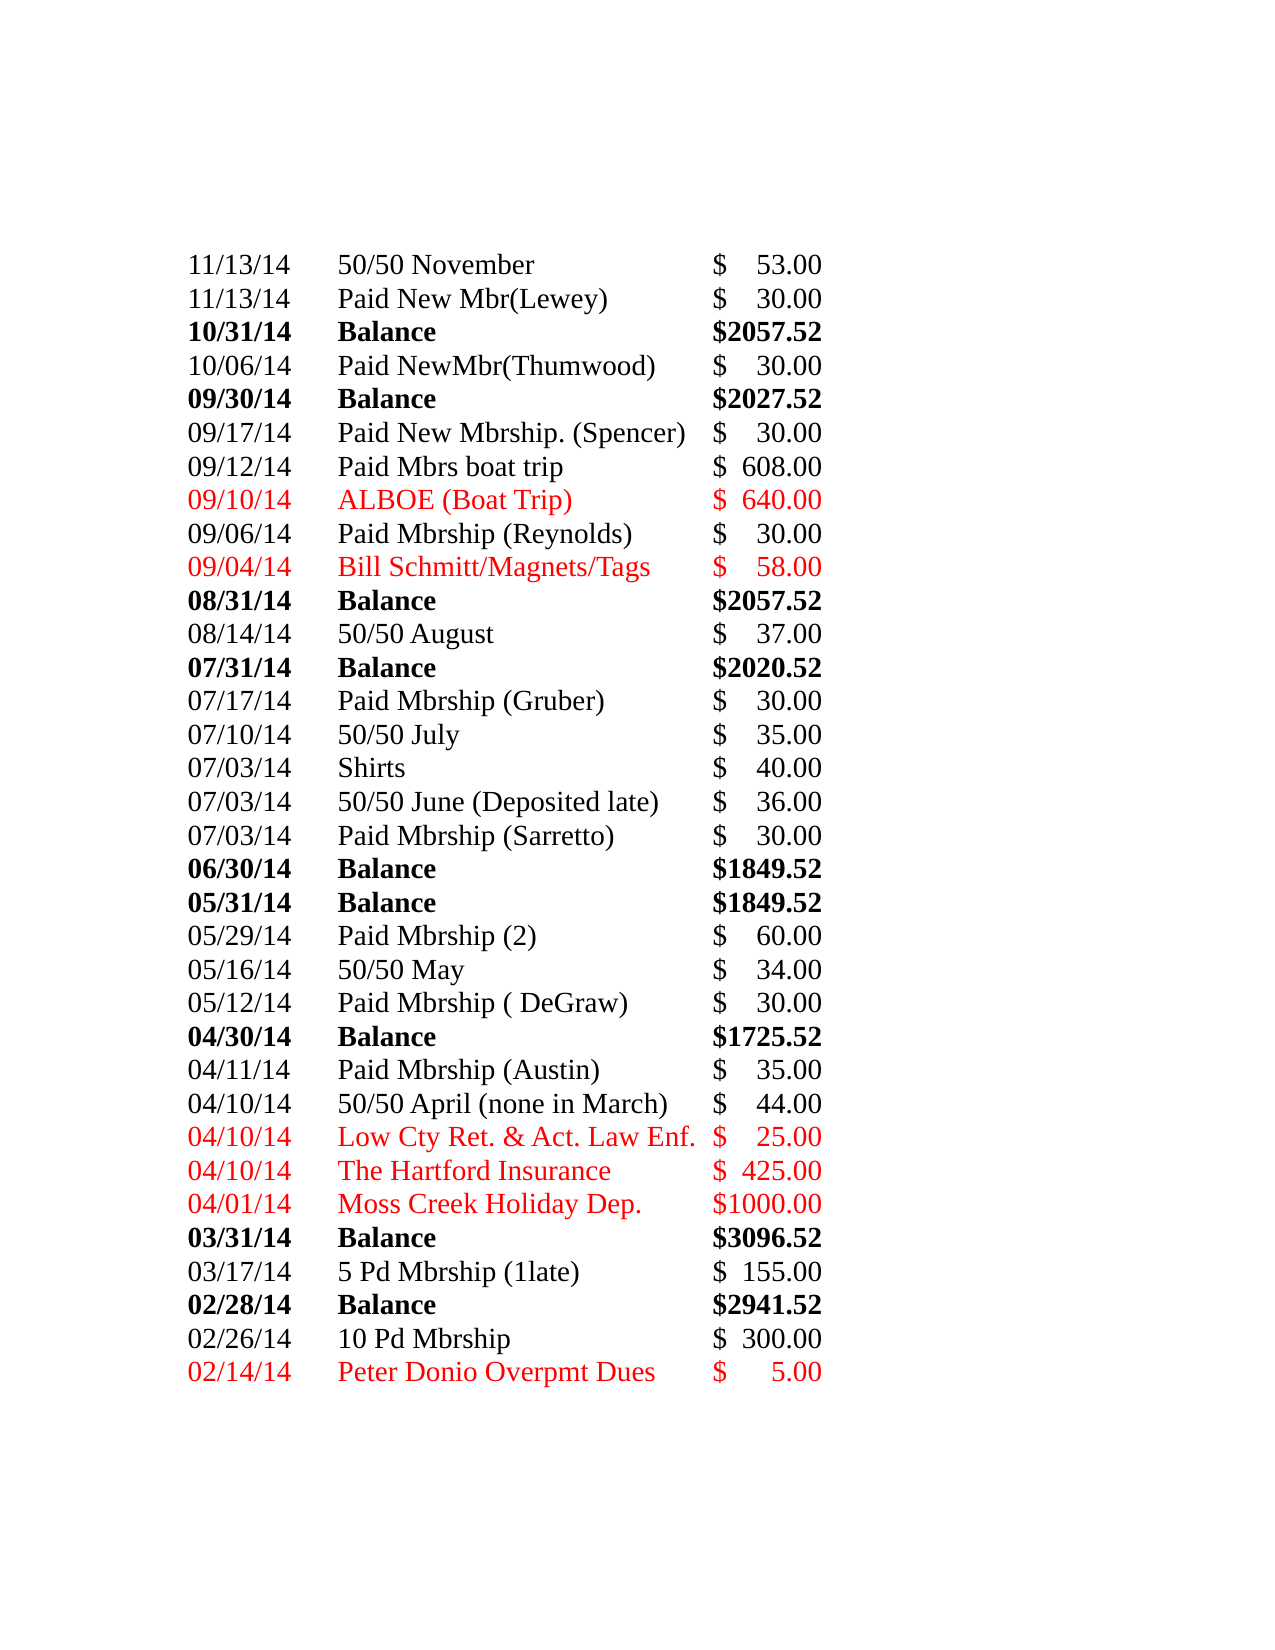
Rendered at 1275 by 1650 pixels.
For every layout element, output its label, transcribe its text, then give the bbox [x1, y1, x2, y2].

text 07/03/14 50/50 June (Deposited late) $ 36.00 [187, 784, 1087, 818]
text 02/14/14 Peter Donio Overpmt Dues $ 5.00 [187, 1354, 1087, 1388]
text 04/01/14 Moss Creek Holiday Dep. $1000.00 [187, 1187, 1087, 1220]
text 04/10/14 The Hartford Insurance $ 425.00 [187, 1153, 1087, 1187]
text 07/17/14 Paid Mbrship (Gruber) $ 30.00 [187, 683, 1087, 717]
text 11/13/14 50/50 November $ 53.00 [187, 247, 1087, 281]
text 07/03/14 Shirts $ 40.00 [187, 751, 1087, 784]
text 09/17/14 Paid New Mbrship. (Spencer) $ 30.00 [187, 415, 1087, 449]
text 08/31/14 Balance $2057.52 [187, 583, 1087, 616]
text 07/10/14 50/50 July $ 35.00 [187, 717, 1087, 751]
text 03/17/14 5 Pd Mbrship (1late) $ 155.00 [187, 1254, 1087, 1287]
text 09/06/14 Paid Mbrship (Reynolds) $ 30.00 [187, 516, 1087, 549]
text 09/04/14 Bill Schmitt/Magnets/Tags $ 58.00 [187, 549, 1087, 583]
text 11/13/14 Paid New Mbr(Lewey) $ 30.00 [187, 281, 1087, 314]
text 07/03/14 Paid Mbrship (Sarretto) $ 30.00 [187, 818, 1087, 851]
text 05/16/14 50/50 May $ 34.00 [187, 952, 1087, 985]
text 04/11/14 Paid Mbrship (Austin) $ 35.00 [187, 1052, 1087, 1086]
text 09/30/14 Balance $2027.52 [187, 382, 1087, 415]
text 07/31/14 Balance $2020.52 [187, 650, 1087, 683]
text 04/10/14 Low Cty Ret. & Act. Law Enf. $ 25.00 [187, 1119, 1087, 1153]
text 02/28/14 Balance $2941.52 [187, 1287, 1087, 1321]
text 10/06/14 Paid NewMbr(Thumwood) $ 30.00 [187, 348, 1087, 382]
text 05/31/14 Balance $1849.52 [187, 885, 1087, 918]
text 06/30/14 Balance $1849.52 [187, 851, 1087, 885]
text 09/10/14 ALBOE (Boat Trip) $ 640.00 [187, 482, 1087, 516]
text 03/31/14 Balance $3096.52 [187, 1220, 1087, 1254]
text 04/10/14 50/50 April (none in March) $ 44.00 [187, 1086, 1087, 1119]
text 05/29/14 Paid Mbrship (2) $ 60.00 [187, 918, 1087, 952]
text 04/30/14 Balance $1725.52 [187, 1019, 1087, 1052]
text 09/12/14 Paid Mbrs boat trip $ 608.00 [187, 449, 1087, 482]
text 08/14/14 50/50 August $ 37.00 [187, 616, 1087, 650]
text 05/12/14 Paid Mbrship ( DeGraw) $ 30.00 [187, 985, 1087, 1019]
text 02/26/14 10 Pd Mbrship $ 300.00 [187, 1321, 1087, 1354]
text 10/31/14 Balance $2057.52 [187, 314, 1087, 348]
